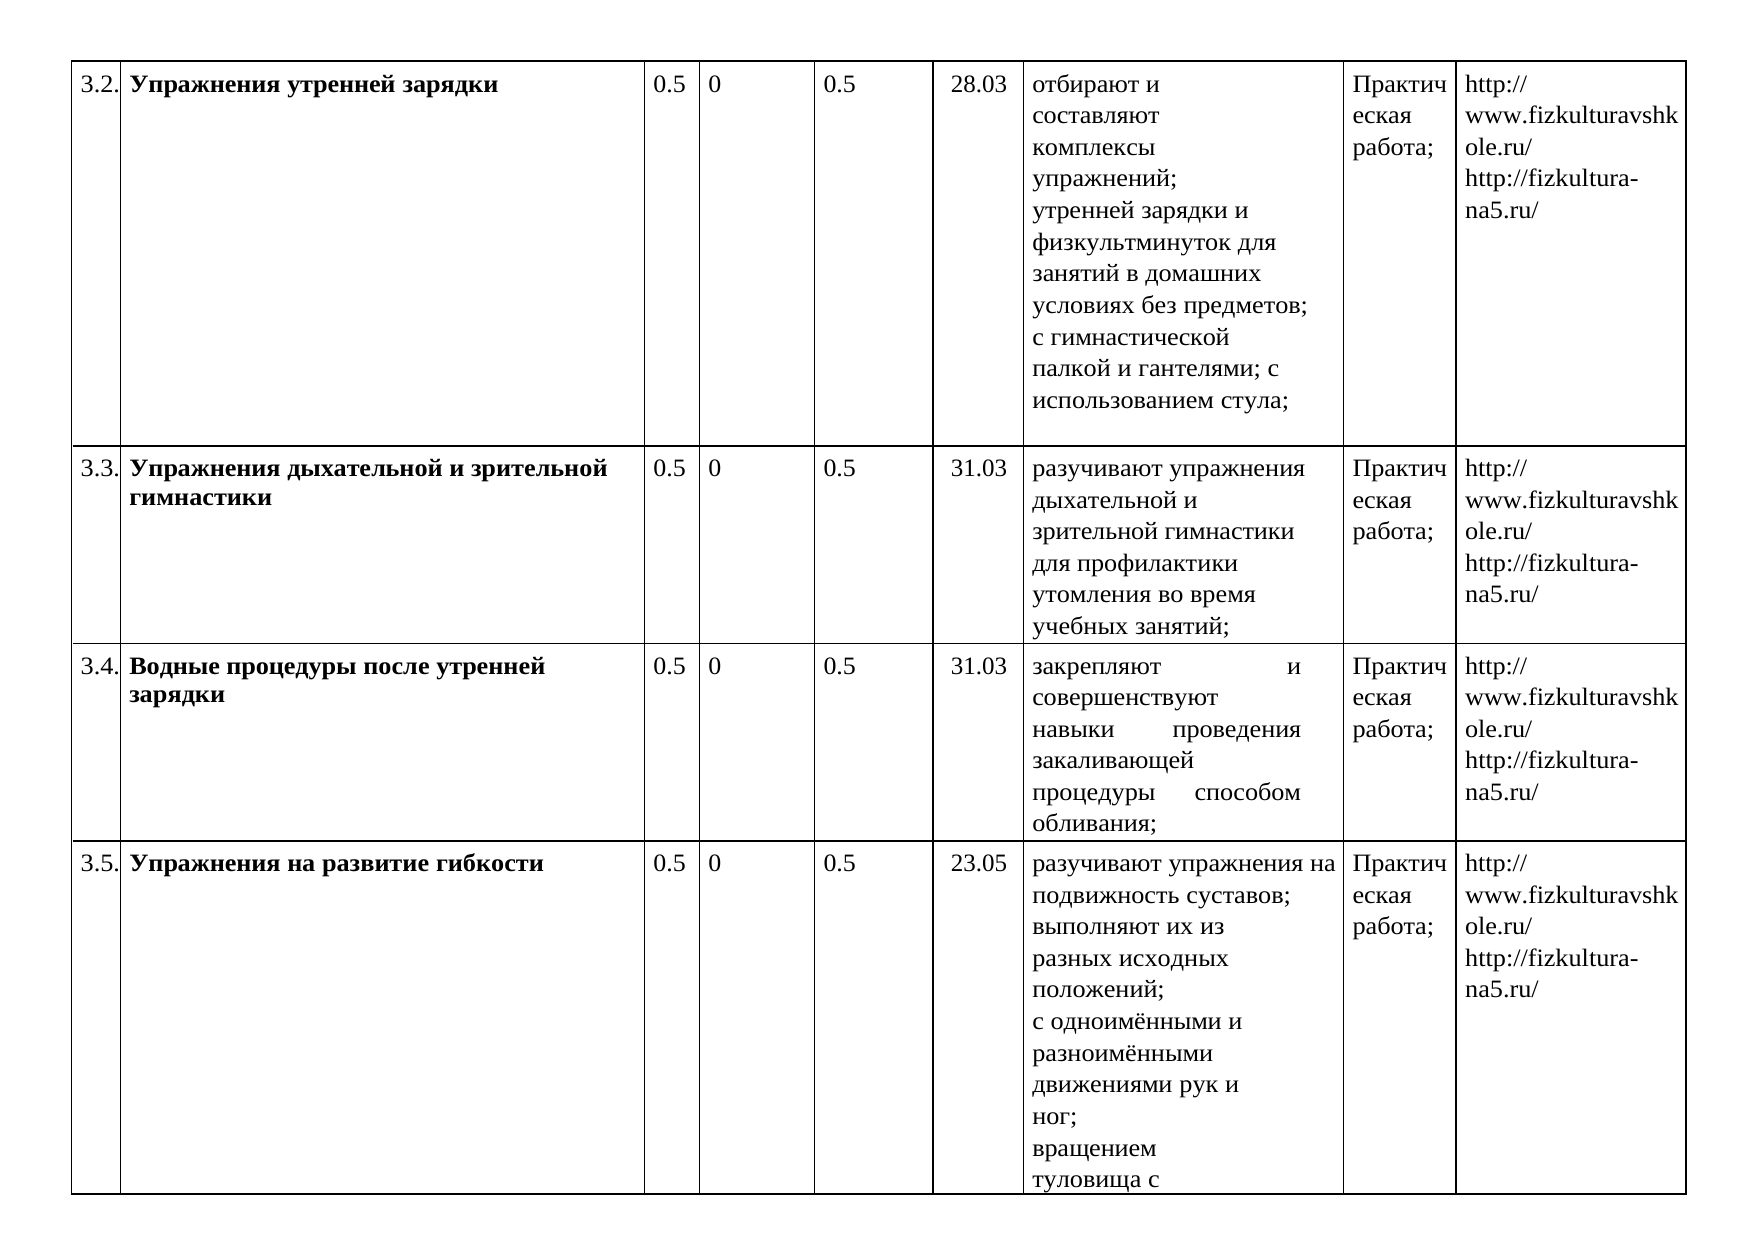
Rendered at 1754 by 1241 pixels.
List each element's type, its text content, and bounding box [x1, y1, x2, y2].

table_header 28.03 [934, 62, 1023, 445]
table_header Практическая работа; [1344, 62, 1455, 445]
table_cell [121, 842, 644, 1193]
table_cell 0.5 [815, 644, 932, 840]
table_cell 0 [700, 447, 814, 642]
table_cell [1344, 842, 1455, 1193]
table_header 0 [700, 62, 814, 445]
table_header 3.2. [72, 62, 120, 445]
table_cell 3.5. [72, 841, 120, 1193]
table_cell 0 [700, 842, 814, 1193]
table_cell 0.5 [815, 842, 932, 1193]
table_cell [1457, 842, 1685, 1193]
table_cell Упражнения дыхательной и зрительной гимнастики [121, 447, 644, 642]
table_header 0.5 [815, 62, 932, 445]
table_header http://www.fizkulturavshkole.ru/ http://fizkultura-na5.ru/ [1457, 62, 1685, 445]
table_cell 0.5 [815, 447, 932, 642]
table_cell 3.4. [72, 644, 120, 840]
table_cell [1024, 842, 1343, 1193]
table_cell 0.5 [645, 842, 699, 1193]
table_cell 31.03 [934, 644, 1023, 840]
table_cell Практическая работа; [1344, 644, 1455, 840]
table_cell разучивают упражнения дыхательной и зрительной гимнастики для профилактики утомления во время учебных занятий; [1024, 447, 1343, 642]
table_header 0.5 [645, 62, 699, 445]
table_cell закрепляют и совершенствуют навыки проведения закаливающей процедуры способом обливания; [1024, 644, 1343, 840]
table_cell 0.5 [645, 644, 699, 840]
table_cell 0.5 [645, 447, 699, 642]
table_cell 0 [700, 644, 814, 840]
table_cell http://www.fizkulturavshkole.ru/ http://fizkultura-na5.ru/ [1457, 447, 1685, 642]
table_cell Практическая работа; [1344, 447, 1455, 642]
table_cell Водные процедуры после утренней зарядки [121, 644, 644, 840]
table_header Упражнения утренней зарядки [121, 62, 644, 445]
table_cell 31.03 [934, 447, 1023, 642]
table_header отбирают и составляют комплексы упражнений; утренней зарядки и физкультминуток для занятий в домашних условиях без предметов; с гимнастической палкой и гантелями; с использованием стула; [1024, 62, 1343, 445]
table_cell 3.3. [72, 446, 120, 642]
table_cell 23.05 [934, 842, 1023, 1193]
table_cell http://www.fizkulturavshkole.ru/ http://fizkultura-na5.ru/ [1457, 644, 1685, 840]
